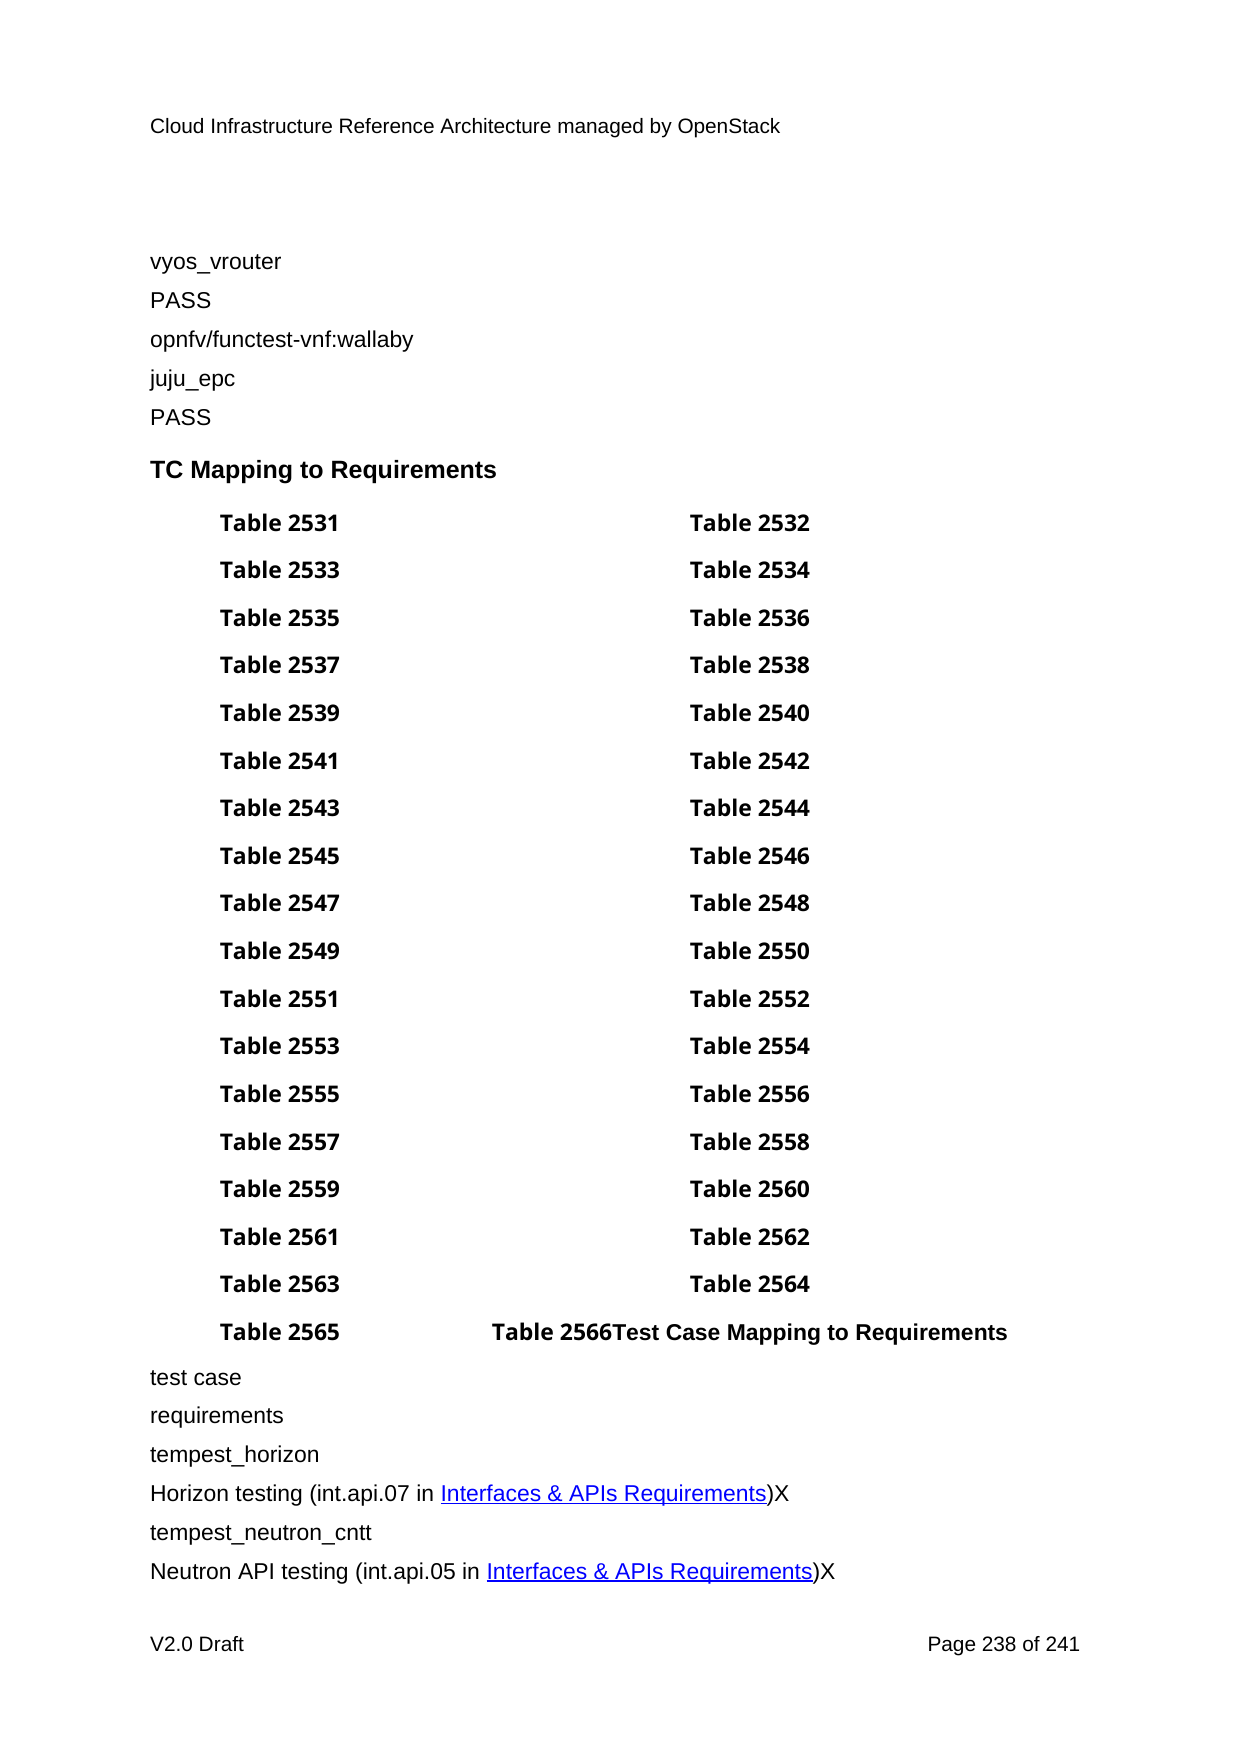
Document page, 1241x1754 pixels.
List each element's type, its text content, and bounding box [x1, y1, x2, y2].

text Test Case Mapping to Requirements [150, 1316, 409, 1347]
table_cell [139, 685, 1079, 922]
text Test Case Mapping to Requirements [150, 744, 409, 776]
subtitle TC Mapping to Requirements [150, 455, 1090, 483]
text Test Case Mapping to Requirements [150, 1268, 409, 1299]
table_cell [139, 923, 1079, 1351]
text Test Case Mapping to Requirements [150, 887, 409, 919]
text Test Case Mapping to Requirements [432, 887, 1068, 919]
text Test Case Mapping to Requirements [432, 983, 1068, 1014]
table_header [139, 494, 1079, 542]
text Test Case Mapping to Requirements [432, 1221, 1068, 1252]
text Test Case Mapping to Requirements [150, 792, 409, 823]
text Test Case Mapping to Requirements [432, 697, 1068, 728]
text Test Case Mapping to Requirements [150, 983, 409, 1014]
text Test Case Mapping to Requirements [432, 744, 1068, 776]
text Test Case Mapping to Requirements [432, 507, 1068, 538]
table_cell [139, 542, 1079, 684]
text Test Case Mapping to Requirements [150, 1030, 409, 1061]
text Test Case Mapping to Requirements [432, 1078, 1068, 1109]
text Test Case Mapping to Requirements [150, 507, 409, 538]
text Test Case Mapping to Requirements [432, 1125, 1068, 1157]
text Test Case Mapping to Requirements [150, 1125, 409, 1157]
text Test Case Mapping to Requirements [150, 840, 409, 871]
text Test Case Mapping to Requirements [150, 1078, 409, 1109]
text Test Case Mapping to Requirements [150, 602, 409, 633]
text Test Case Mapping to Requirements [432, 1268, 1068, 1299]
text Test Case Mapping to Requirements [150, 1173, 409, 1204]
text Test Case Mapping to Requirements [432, 1030, 1068, 1061]
text Test Case Mapping to Requirements [432, 649, 1068, 681]
text Test Case Mapping to Requirements [432, 935, 1068, 966]
text Test Case Mapping to Requirements [150, 935, 409, 966]
text Test Case Mapping to Requirements [432, 1173, 1068, 1204]
text Test Case Mapping to Requirements [150, 649, 409, 681]
text Test Case Mapping to Requirements [432, 792, 1068, 823]
text Test Case Mapping to Requirements [150, 554, 409, 585]
text Test Case Mapping to Requirements [432, 554, 1068, 585]
text Test Case Mapping to Requirements [432, 1316, 1068, 1347]
text Test Case Mapping to Requirements [150, 1221, 409, 1252]
text Test Case Mapping to Requirements [432, 602, 1068, 633]
text Test Case Mapping to Requirements [432, 840, 1068, 871]
text Test Case Mapping to Requirements [150, 697, 409, 728]
